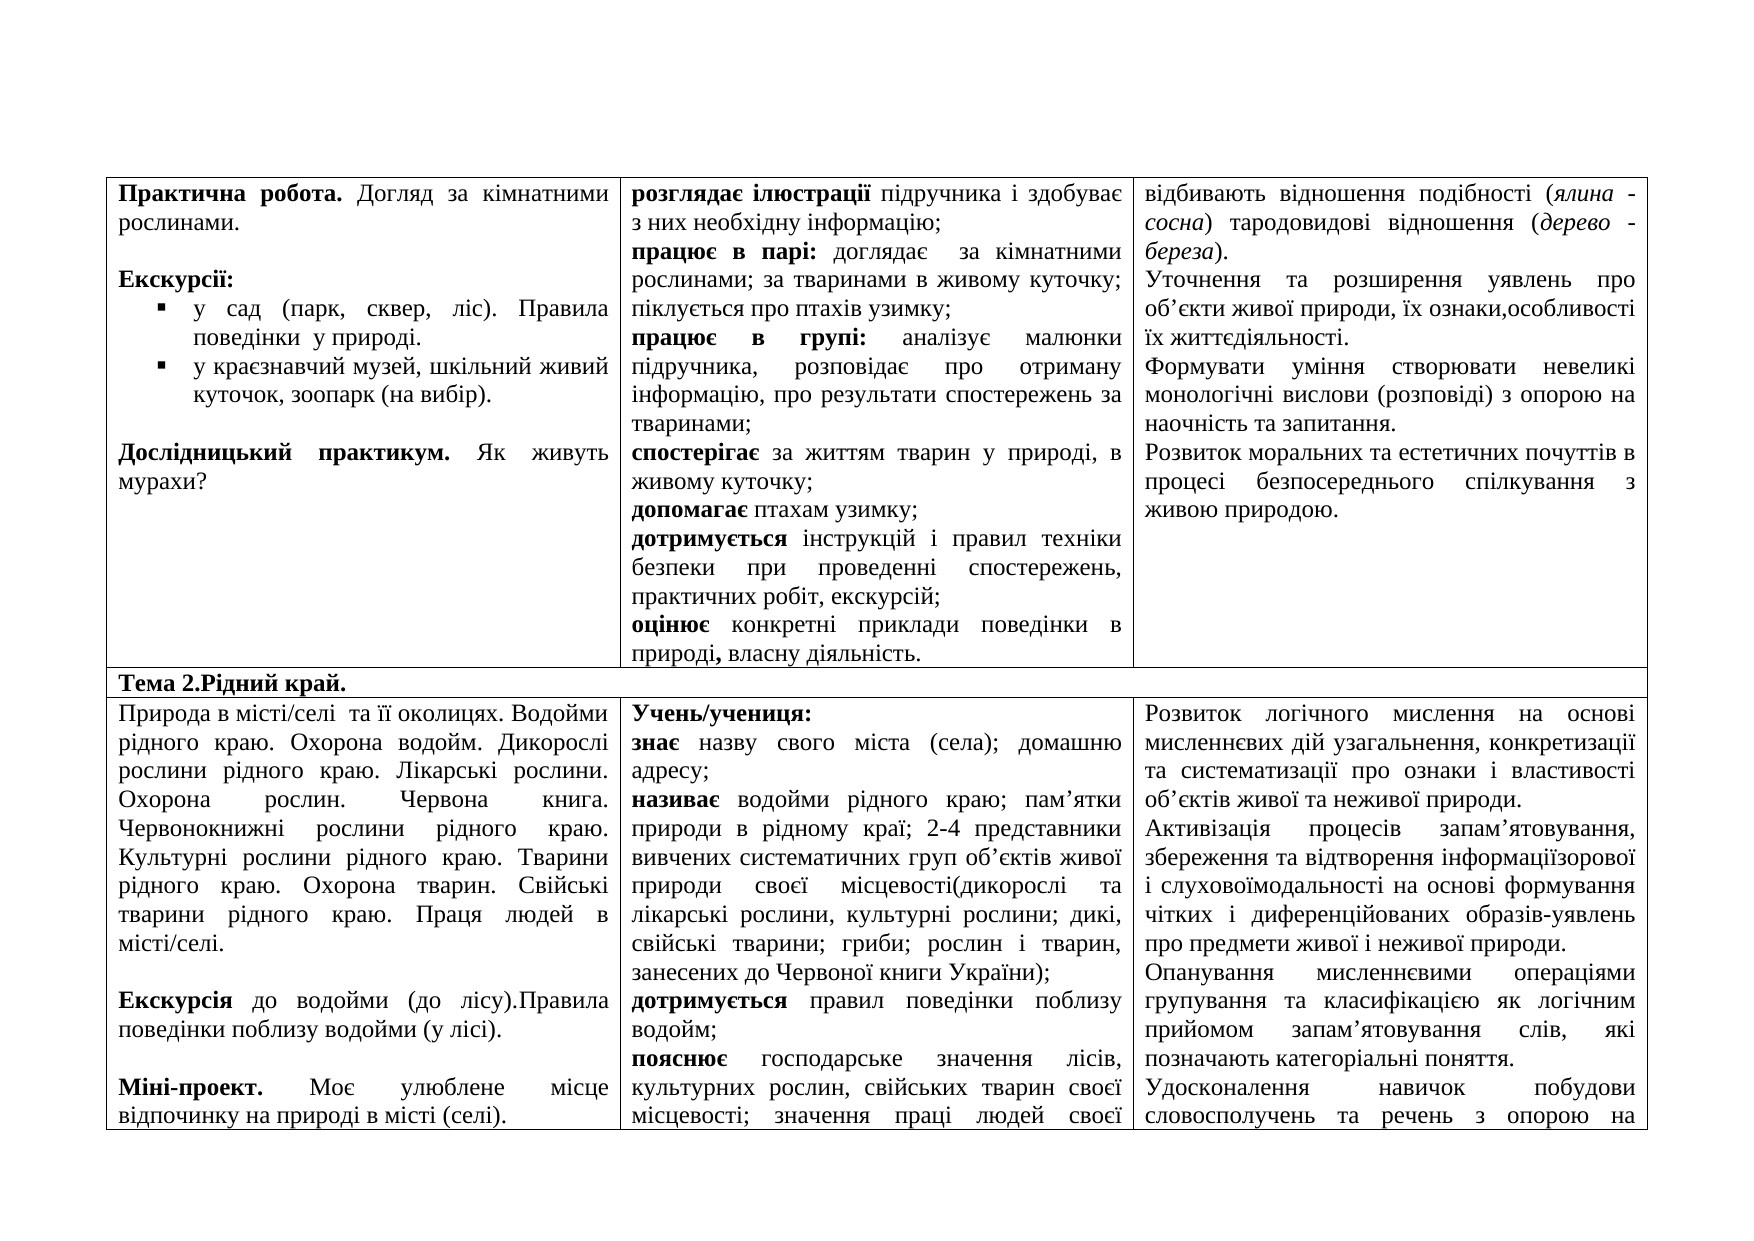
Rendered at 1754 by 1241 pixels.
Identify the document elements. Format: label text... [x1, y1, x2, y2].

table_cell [621, 178, 1133, 667]
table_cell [1134, 178, 1647, 667]
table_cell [621, 698, 1133, 1129]
table_cell Тема 2.Рідний край. [107, 668, 1647, 697]
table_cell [1134, 698, 1647, 1129]
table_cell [107, 178, 620, 667]
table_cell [107, 698, 620, 1129]
